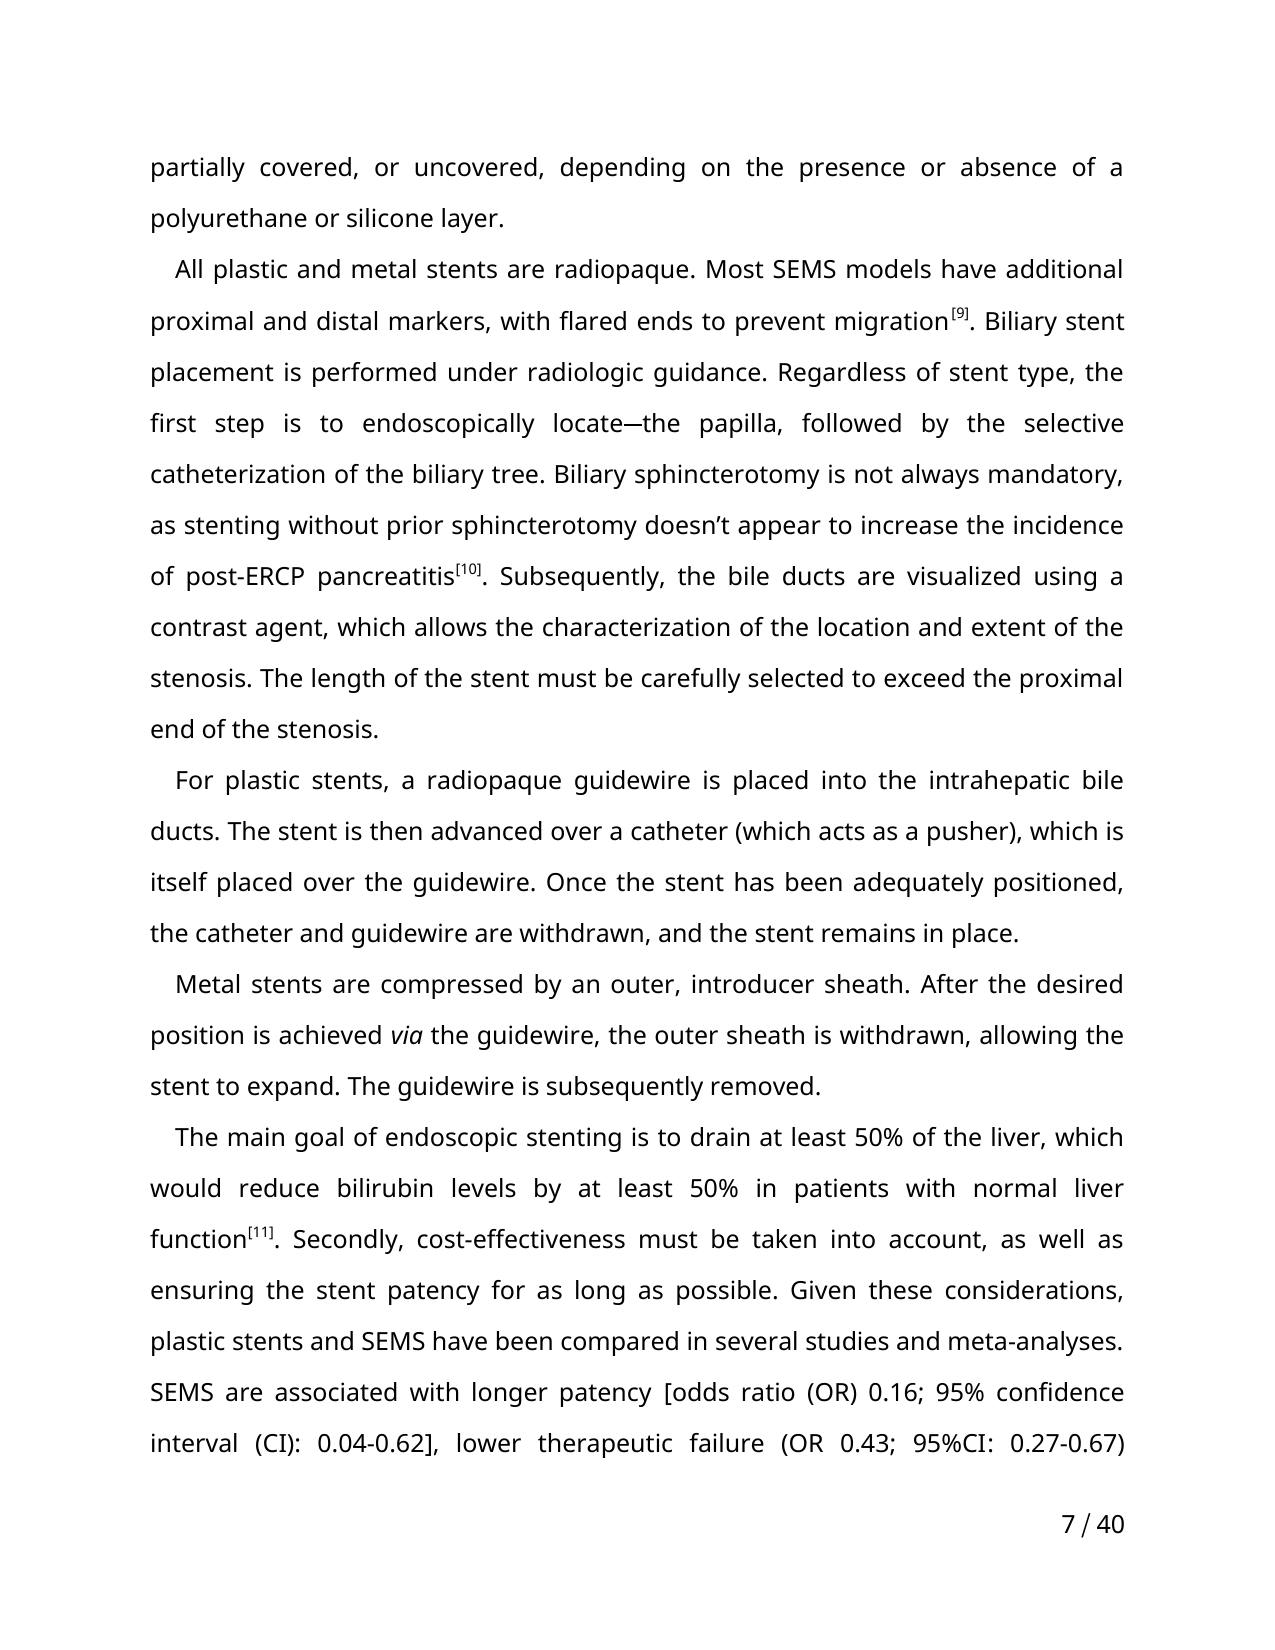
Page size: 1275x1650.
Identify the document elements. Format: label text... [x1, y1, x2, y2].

text Metal stents are compressed by an outer, introducer sheath. After the desired position is achieved via the guidewire, the outer sheath is withdrawn, allowing the stent to expand. The guidewire is subsequently removed. [150, 967, 1125, 1103]
text For plastic stents, a radiopaque guidewire is placed into the intrahepatic bile ducts. The stent is then advanced over a catheter (which acts as a pusher), which is itself placed over the guidewire. Once the stent has been adequately positioned, the catheter and guidewire are withdrawn, and the stent remains in place. [150, 762, 1125, 950]
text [150, 1120, 1125, 1460]
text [150, 150, 1125, 235]
text All plastic and metal stents are radiopaque. Most SEMS models have additional proximal and distal markers, with flared ends to prevent migration[9]. Biliary stent placement is performed under radiologic guidance. Regardless of stent type, the first step is to endoscopically locate the papilla, followed by the selective catheterization of the biliary tree. Biliary sphincterotomy is not always mandatory, as stenting without prior sphincterotomy doesn’t appear to increase the incidence of post-ERCP pancreatitis[10]. Subsequently, the bile ducts are visualized using a contrast agent, which allows the characterization of the location and extent of the stenosis. The length of the stent must be carefully selected to exceed the proximal end of the stenosis. [150, 252, 1125, 746]
